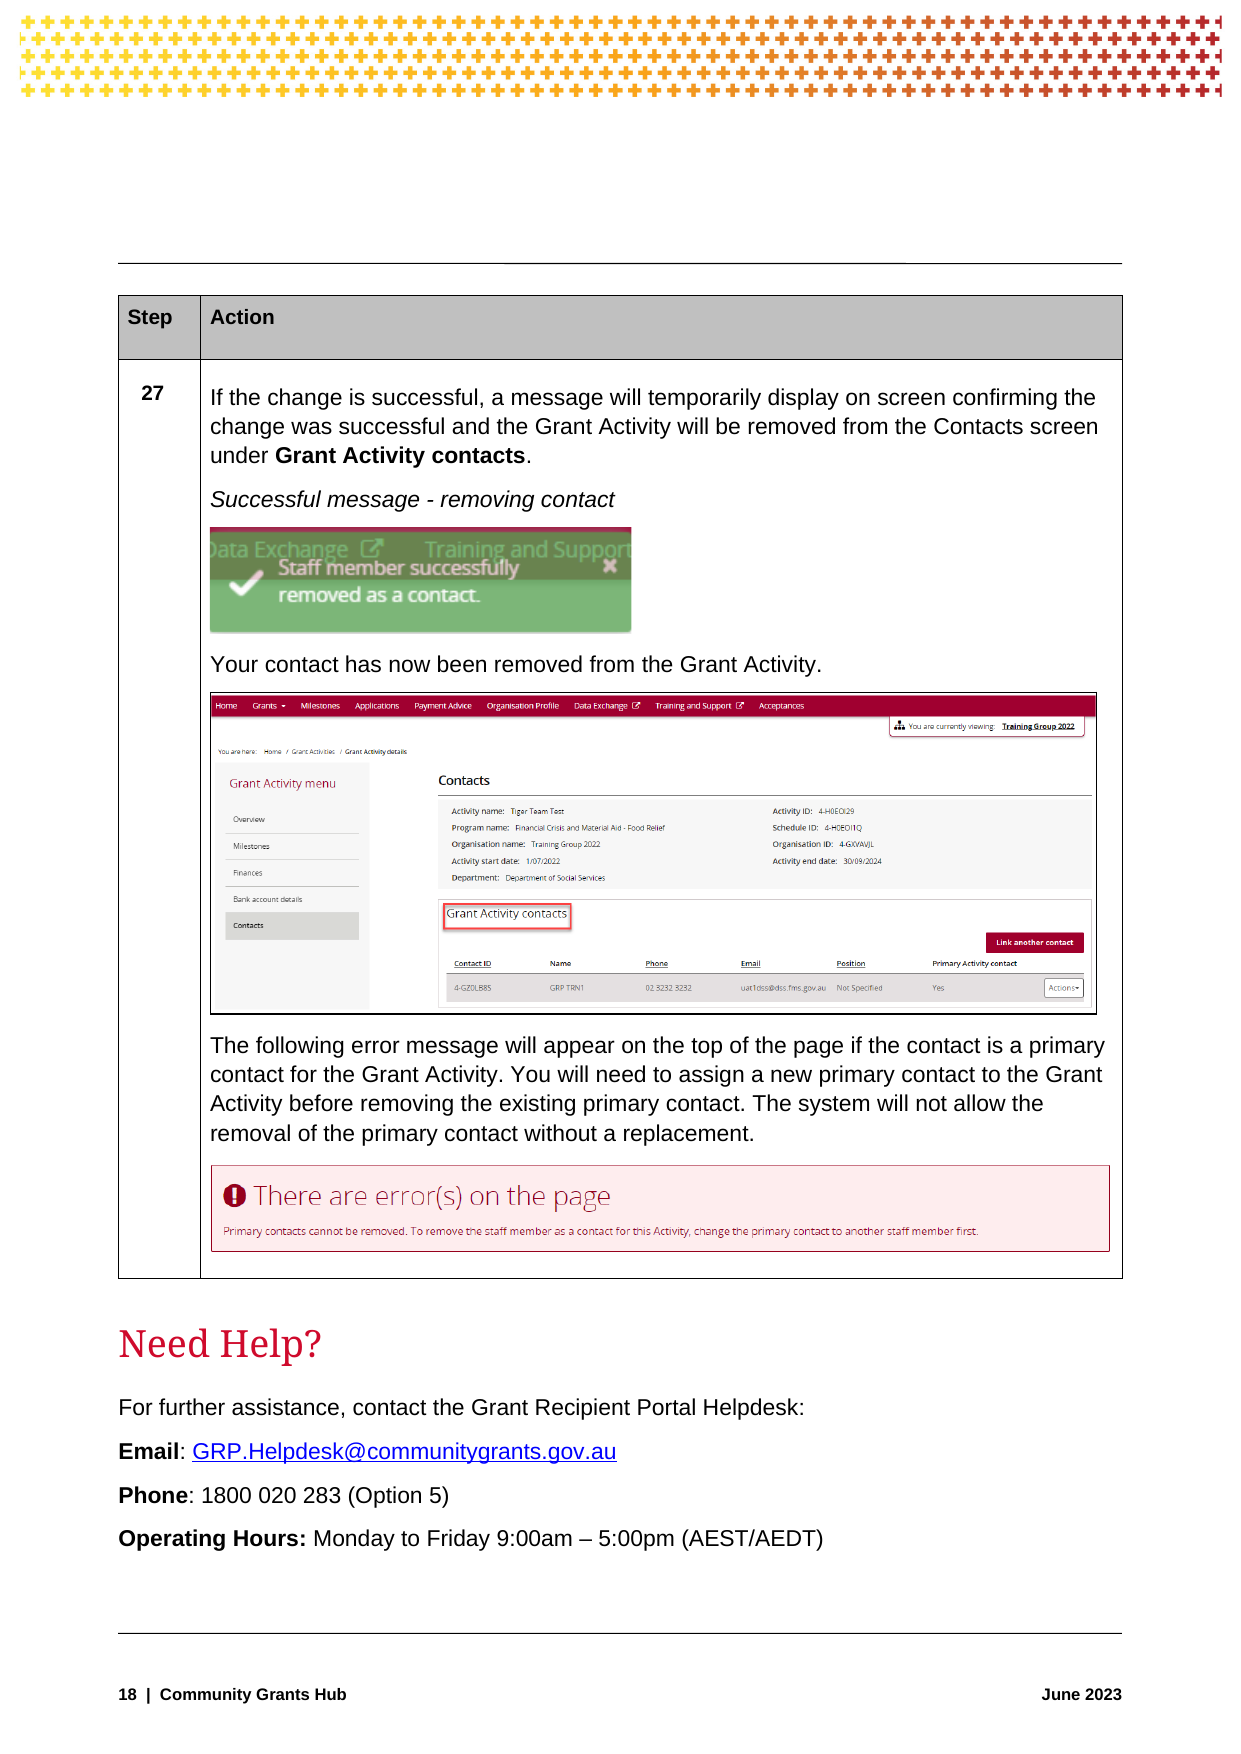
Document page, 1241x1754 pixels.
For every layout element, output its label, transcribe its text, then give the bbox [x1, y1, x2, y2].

picture [209, 527, 632, 634]
text Phone: 1800 020 283 (Option 5) [118, 1479, 1122, 1508]
subtitle Need Help? [118, 1320, 1122, 1366]
text Email: GRP.Helpdesk@communitygrants.gov.au [118, 1435, 1122, 1464]
picture [211, 693, 1096, 1013]
table_header Step [119, 296, 200, 359]
table_header Action [201, 296, 1122, 359]
text For further assistance, contact the Grant Recipient Portal Helpdesk: [118, 1391, 1122, 1420]
picture [0, 0, 1241, 107]
picture [209, 1160, 1113, 1255]
table_cell [119, 360, 200, 1278]
table_cell If the change is successful, a message will temporarily display on screen confirming the change was successful and the Grant Activity will be removed from the Contacts screen under Grant Activity contacts. Successful message - removing contact Your contact has now been removed from the Grant Activity. The following error message will appear on the top of the page if the contact is a primary contact for the Grant Activity. You will need to assign a new primary contact to the Grant Activity before removing the existing primary contact. The system will not allow the removal of the primary contact without a replacement. [201, 360, 1122, 1278]
text Operating Hours: Monday to Friday 9:00am – 5:00pm (AEST/AEDT) [118, 1522, 1122, 1552]
